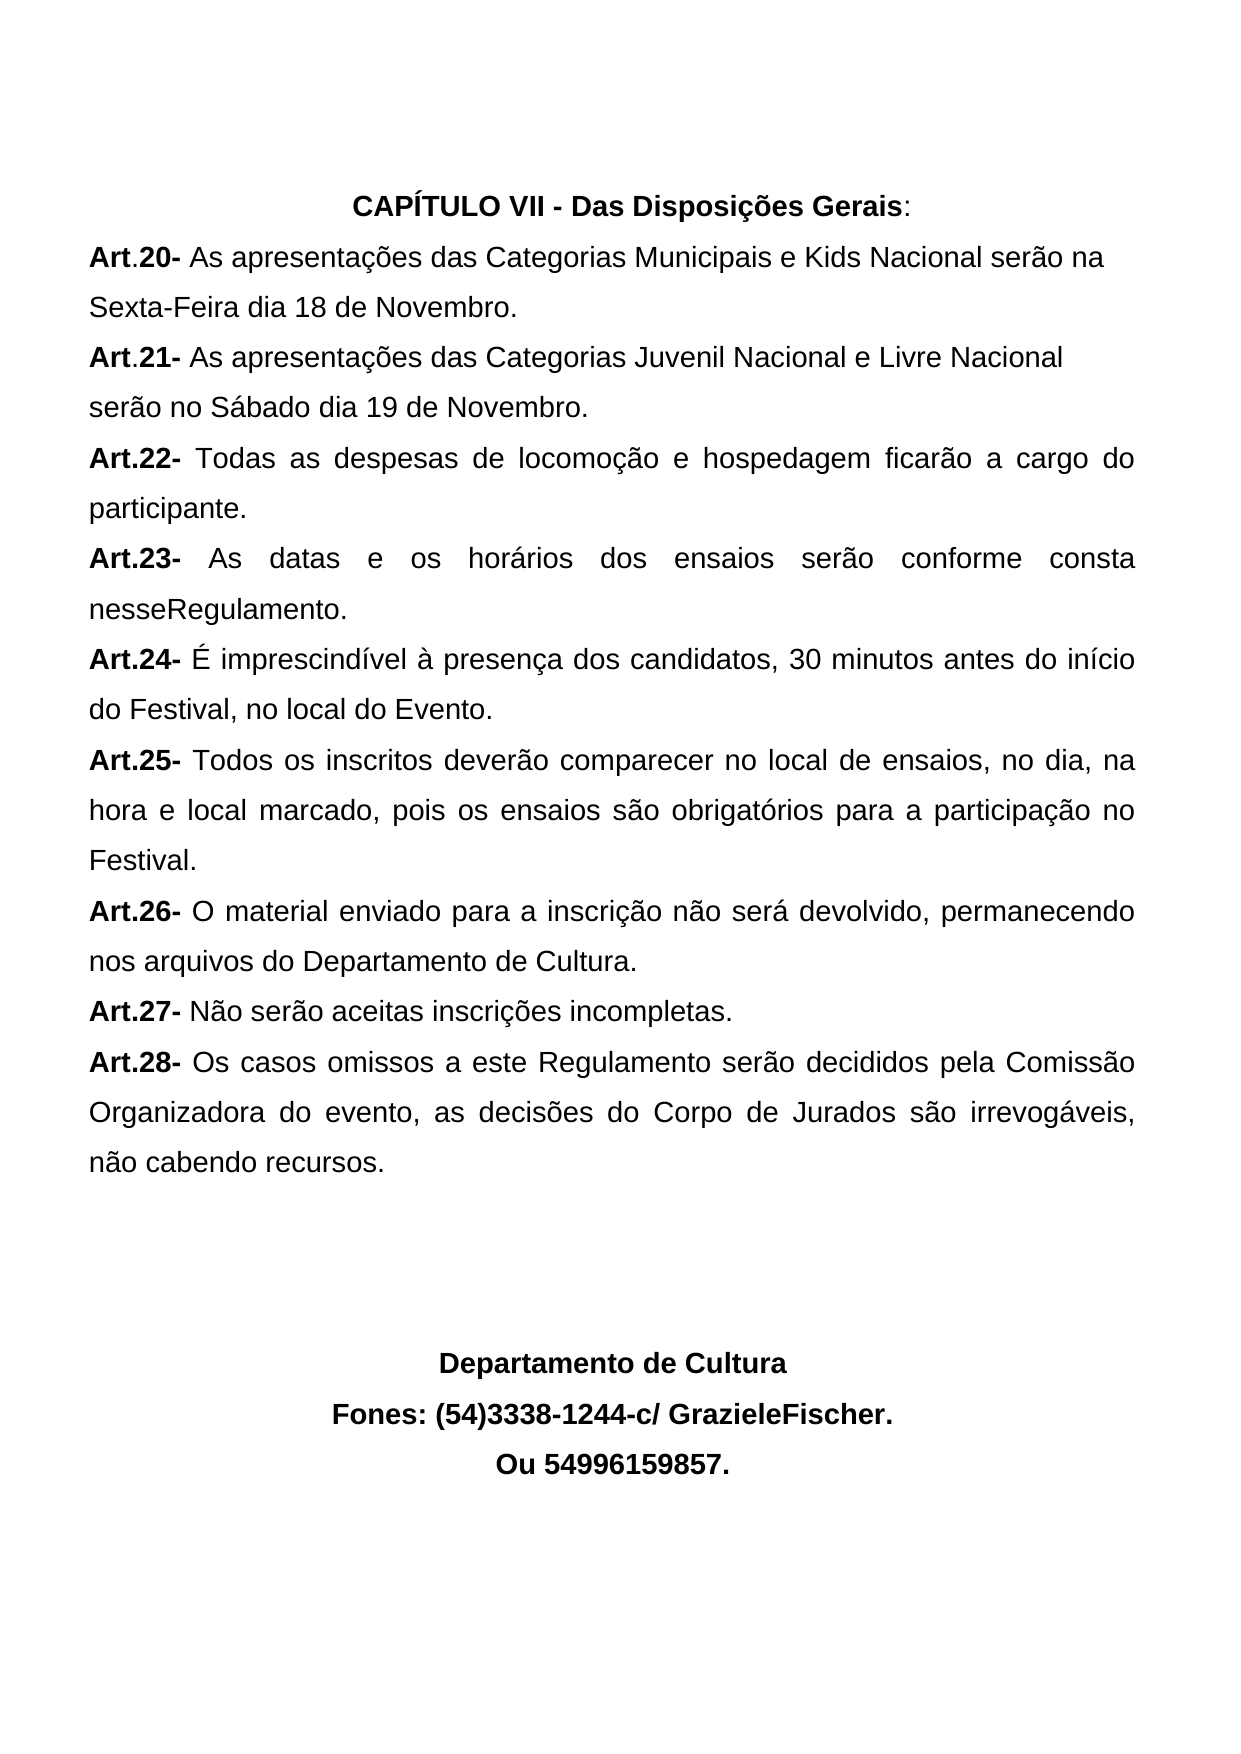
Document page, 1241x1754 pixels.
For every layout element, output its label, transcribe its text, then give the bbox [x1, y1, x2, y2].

text Ou 54996159857. [89, 1447, 1137, 1481]
text Art.20- As apresentações das Categorias Municipais e Kids Nacional serão na Sexta-Feira dia 18 de Novembro. [89, 239, 1137, 323]
text Art.23- As datas e os horários dos ensaios serão conforme consta nesseRegulamento. [89, 541, 1137, 625]
text Art.24- É imprescindível à presença dos candidatos, 30 minutos antes do início do Festival, no local do Evento. [89, 642, 1137, 726]
text Art.28- Os casos omissos a este Regulamento serão decididos pela Comissão Organizadora do evento, as decisões do Corpo de Jurados são irrevogáveis, não cabendo recursos. [89, 1044, 1137, 1179]
text Art.21- As apresentações das Categorias Juvenil Nacional e Livre Nacional serão no Sábado dia 19 de Novembro. [89, 340, 1137, 424]
text Art.25- Todos os inscritos deverão comparecer no local de ensaios, no dia, na hora e local marcado, pois os ensaios são obrigatórios para a participação no Festival. [89, 743, 1137, 877]
text CAPÍTULO VII - Das Disposições Gerais: [126, 189, 1137, 223]
text Art.22- Todas as despesas de locomoção e hospedagem ficarão a cargo do participante. [89, 441, 1137, 525]
text Art.27- Não serão aceitas inscrições incompletas. [89, 994, 1137, 1028]
text Art.26- O material enviado para a inscrição não será devolvido, permanecendo nos arquivos do Departamento de Cultura. [89, 894, 1137, 977]
text Departamento de Cultura [89, 1346, 1137, 1380]
text Fones: (54)3338-1244-c/ GrazieleFischer. [89, 1397, 1137, 1430]
